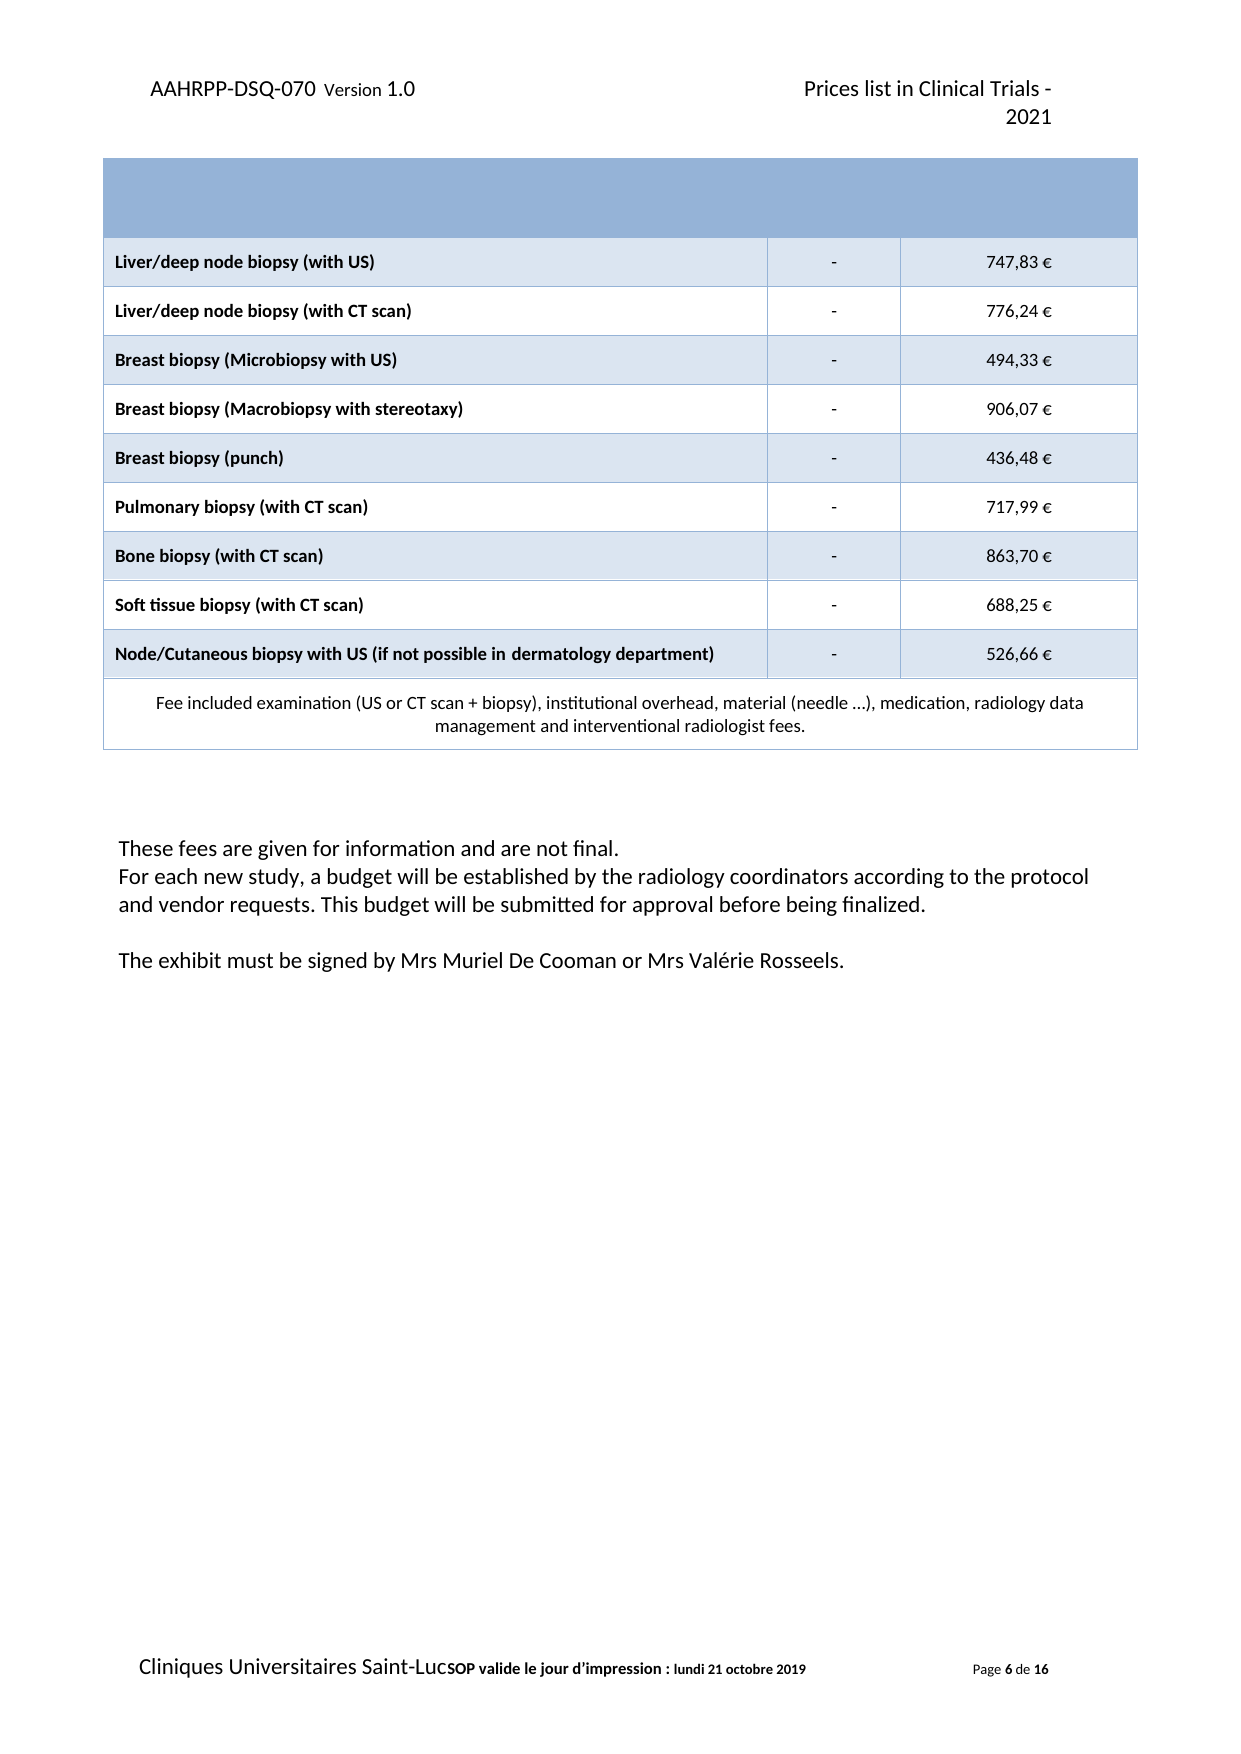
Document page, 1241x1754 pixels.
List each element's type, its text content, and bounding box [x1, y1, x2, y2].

table_cell - [768, 336, 900, 384]
table_cell Liver/deep node biopsy (with US) [104, 238, 767, 286]
text For each new study, a budget will be established by the radiology coordinators according to the protocol and vendor requests. This budget will be submitted for approval before being finalized. [118, 862, 1093, 918]
table_cell 494,33 € [901, 336, 1137, 384]
table_cell 436,48 € [901, 434, 1137, 482]
table_cell - [768, 581, 900, 628]
table_cell Liver/deep node biopsy (with CT scan) [104, 287, 767, 335]
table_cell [104, 159, 1137, 237]
table_cell - [768, 385, 900, 433]
table_cell - [768, 434, 900, 482]
table_cell - [768, 630, 900, 677]
table_cell Breast biopsy (Microbiopsy with US) [104, 336, 767, 384]
table_cell Breast biopsy (punch) [104, 434, 767, 482]
table_cell Fee included examination (US or CT scan + biopsy), institutional overhead, material (needle …), medication, radiology data management and interventional radiologist fees. [104, 679, 1137, 749]
table_cell 717,99 € [901, 483, 1137, 531]
table_cell 747,83 € [901, 238, 1137, 286]
table_cell 776,24 € [901, 287, 1137, 335]
text The exhibit must be signed by Mrs Muriel De Cooman or Mrs Valérie Rosseels. [118, 947, 1093, 974]
table_cell 906,07 € [901, 385, 1137, 433]
table_cell Node/Cutaneous biopsy with US (if not possible in dermatology department) [104, 630, 767, 677]
table_cell Breast biopsy (Macrobiopsy with stereotaxy) [104, 385, 767, 433]
table_cell 863,70 € [901, 532, 1137, 579]
text These fees are given for information and are not final. [118, 834, 1093, 862]
table_cell - [768, 483, 900, 531]
table_cell - [768, 287, 900, 335]
table_cell 526,66 € [901, 630, 1137, 677]
table_cell - [768, 532, 900, 579]
table_cell Bone biopsy (with CT scan) [104, 532, 767, 579]
table_cell - [768, 238, 900, 286]
table_cell Soft tissue biopsy (with CT scan) [104, 581, 767, 628]
table_cell 688,25 € [901, 581, 1137, 628]
table_cell Pulmonary biopsy (with CT scan) [104, 483, 767, 531]
